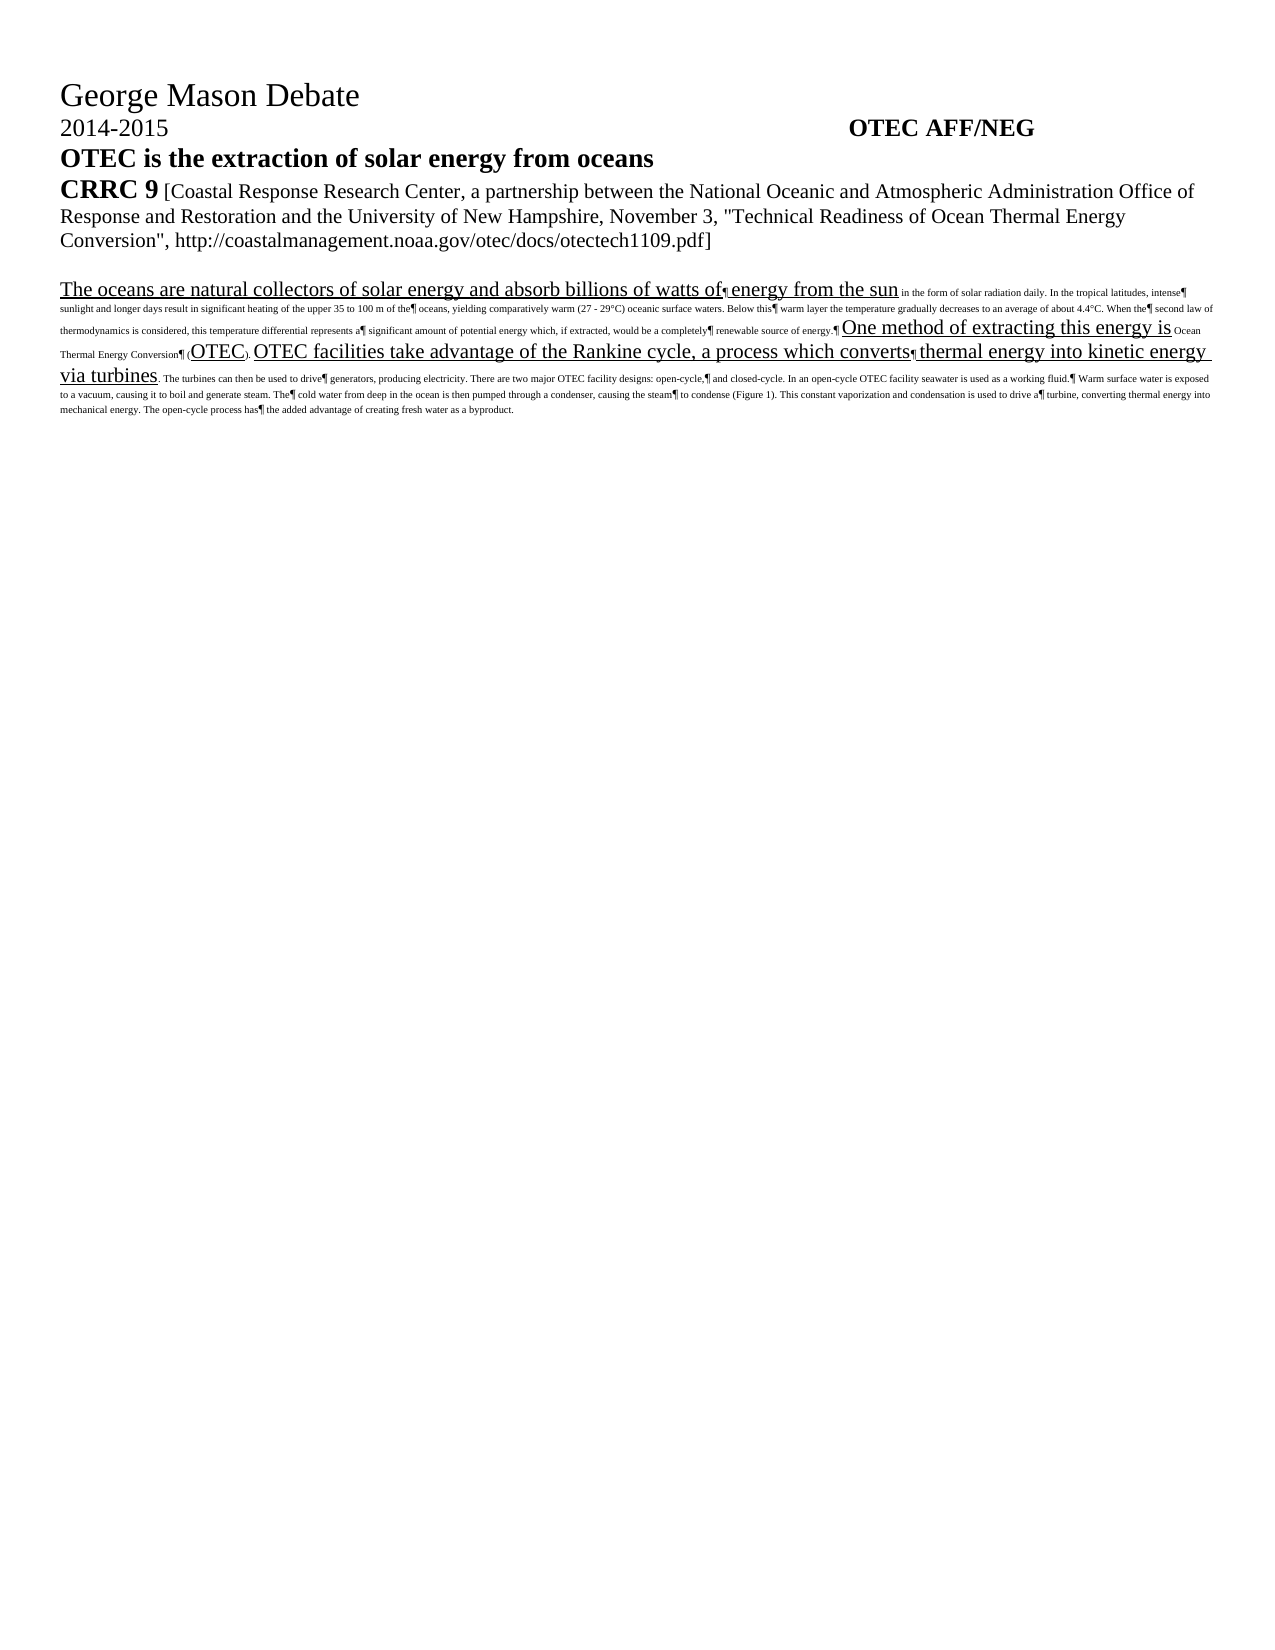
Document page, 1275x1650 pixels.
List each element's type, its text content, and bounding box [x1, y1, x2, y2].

subtitle OTEC is the extraction of solar energy from oceans [60, 142, 1215, 173]
text The oceans are natural collectors of solar energy and absorb billions of watts of¶ energy from the sun in the form of solar radiation daily. In the tropical latitudes, intense¶ sunlight and longer days result in significant heating of the upper 35 to 100 m of the¶ oceans, yielding comparatively warm (27 - 29°C) oceanic surface waters. Below this¶ warm layer the temperature gradually decreases to an average of about 4.4°C. When the¶ second law of thermodynamics is considered, this temperature differential represents a¶ significant amount of potential energy which, if extracted, would be a completely¶ renewable source of energy.¶ One method of extracting this energy is Ocean Thermal Energy Conversion¶ (OTEC). OTEC facilities take advantage of the Rankine cycle, a process which converts¶ thermal energy into kinetic energy via turbines. The turbines can then be used to drive¶ generators, producing electricity. There are two major OTEC facility designs: open-cycle,¶ and closed-cycle. In an open-cycle OTEC facility seawater is used as a working fluid.¶ Warm surface water is exposed to a vacuum, causing it to boil and generate steam. The¶ cold water from deep in the ocean is then pumped through a condenser, causing the steam¶ to condense (Figure 1). This constant vaporization and condensation is used to drive a¶ turbine, converting thermal energy into mechanical energy. The open-cycle process has¶ the added advantage of creating fresh water as a byproduct. [60, 277, 1215, 416]
text CRRC 9 [Coastal Response Research Center, a partnership between the National Oceanic and Atmospheric Administration Office of Response and Restoration and the University of New Hampshire, November 3, "Technical Readiness of Ocean Thermal Energy Conversion", http://coastalmanagement.noaa.gov/otec/docs/otectech1109.pdf] [60, 173, 1215, 252]
